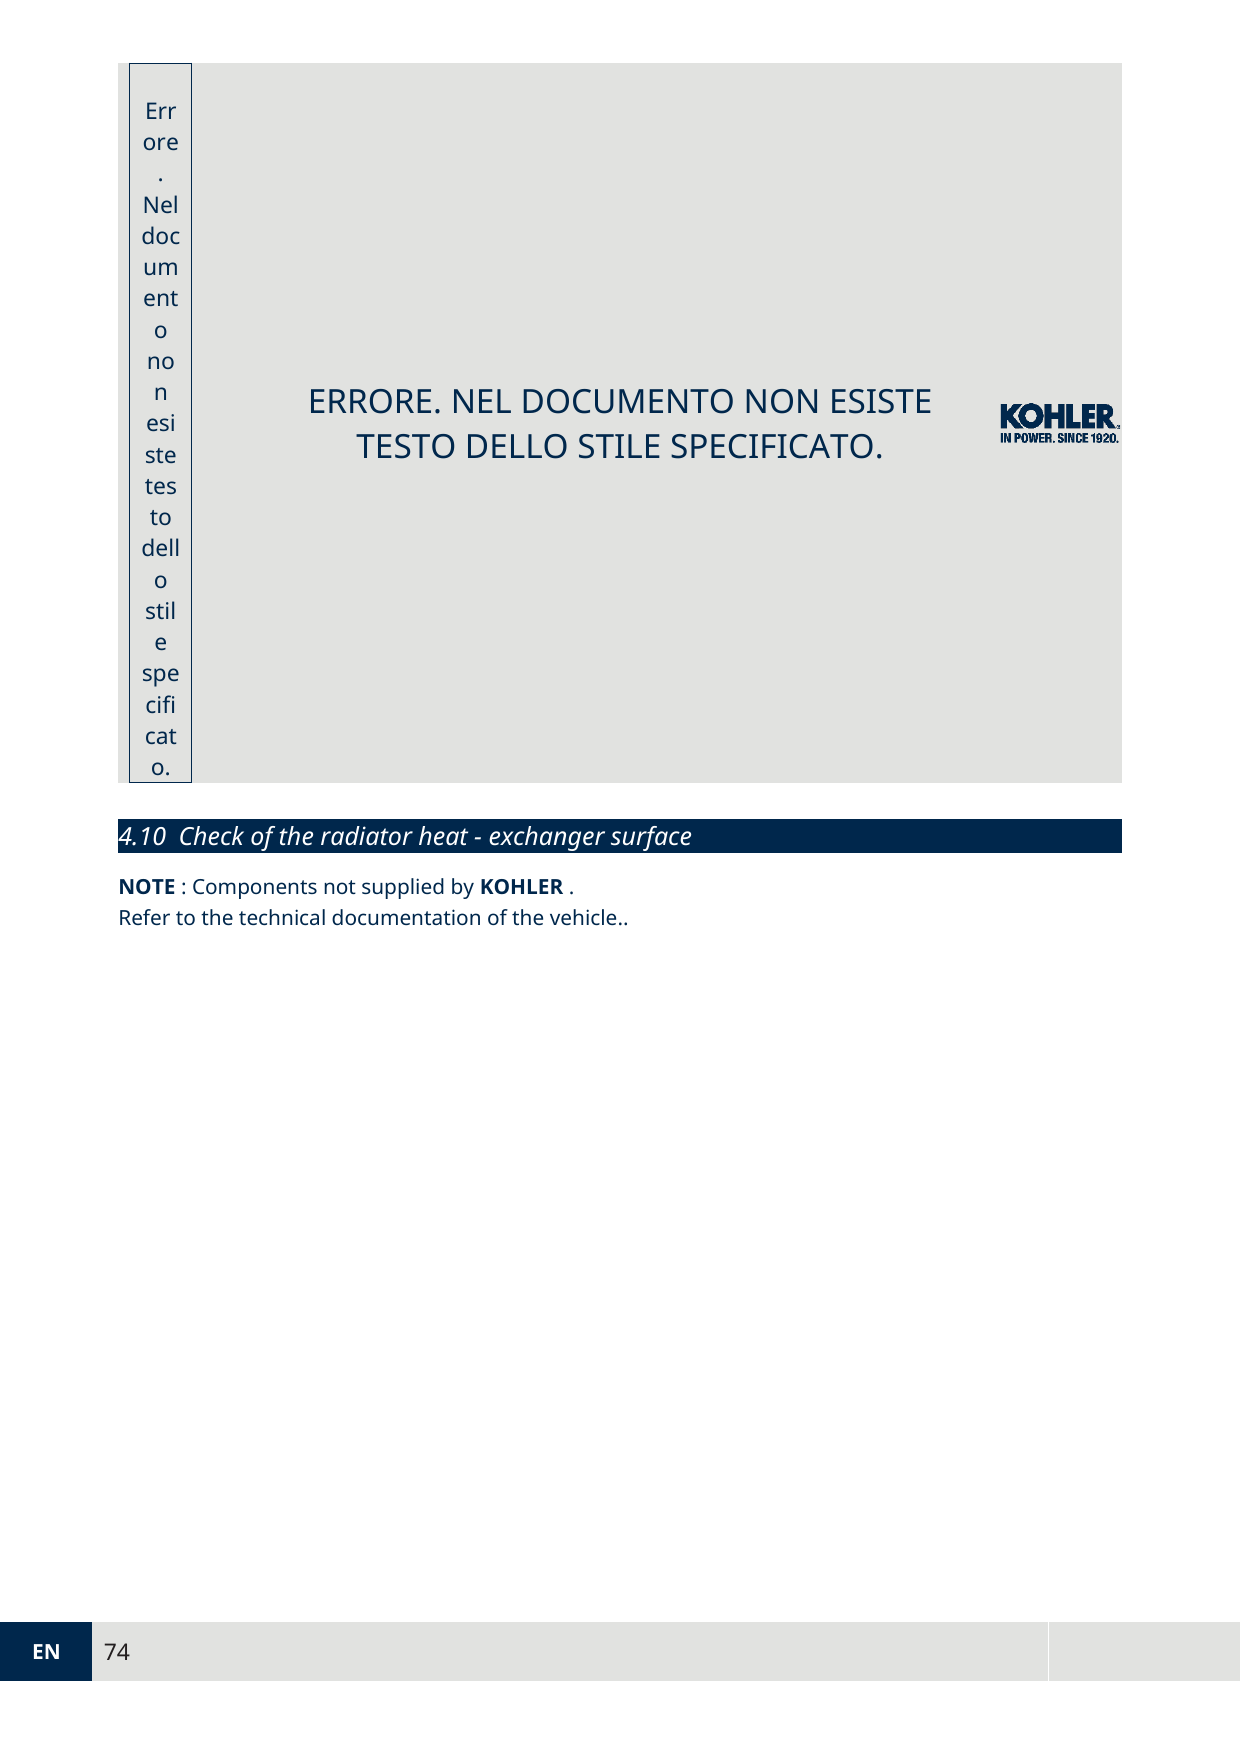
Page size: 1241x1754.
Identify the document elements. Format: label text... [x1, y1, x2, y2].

text NOTE : Components not supplied by KOHLER . [118, 872, 1122, 901]
picture [1000, 403, 1121, 443]
subtitle Check of the radiator heat - exchanger surface [118, 819, 1122, 853]
text Refer to the technical documentation of the vehicle.. [118, 903, 1122, 932]
